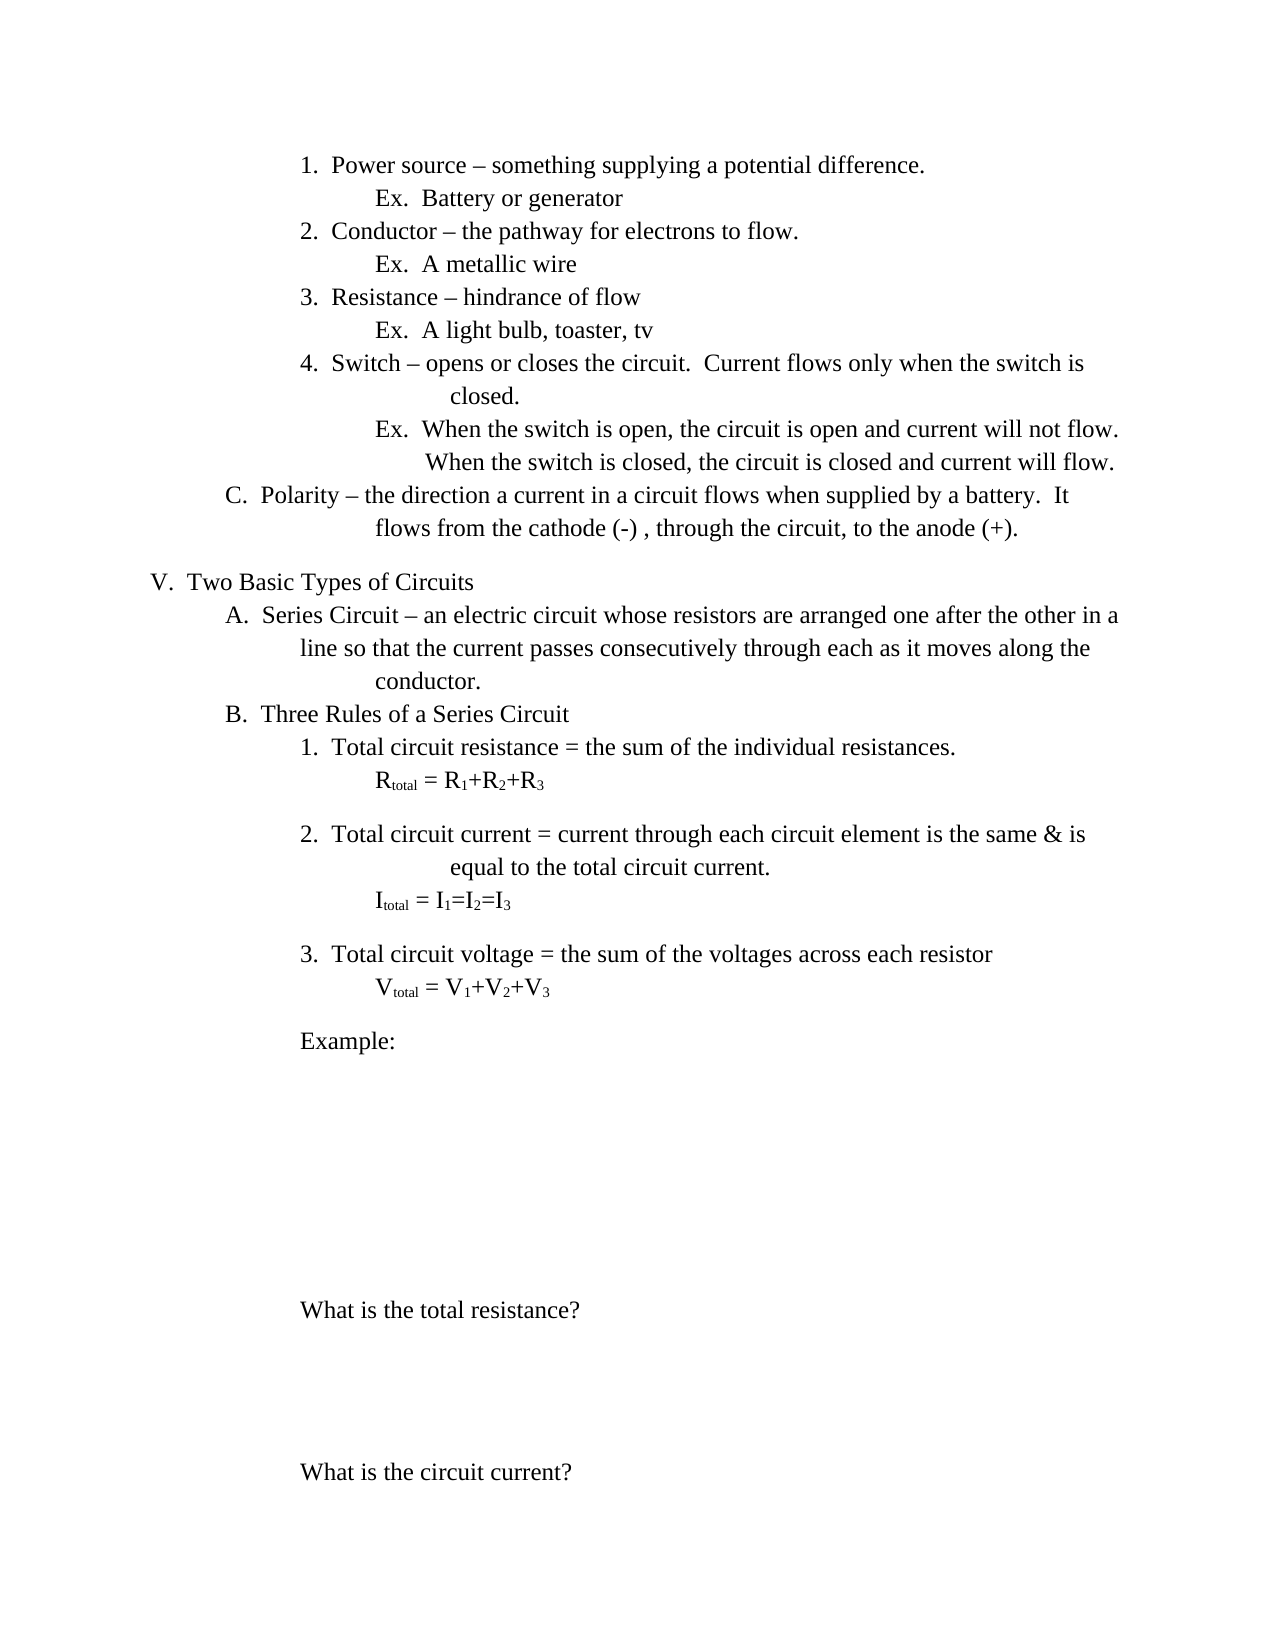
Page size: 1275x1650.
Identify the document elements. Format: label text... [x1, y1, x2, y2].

text Ex. A metallic wire [150, 249, 1125, 278]
text What is the circuit current? [150, 1457, 1125, 1485]
text C. Polarity – the direction a current in a circuit flows when supplied by a battery. It flows from the cathode (-) , through the circuit, to the anode (+). [150, 480, 1125, 542]
text B. Three Rules of a Series Circuit [150, 699, 1125, 728]
text Itotal = I1=I2=I3 [150, 885, 1125, 914]
text 3. Resistance – hindrance of flow [150, 282, 1125, 311]
text 3. Total circuit voltage = the sum of the voltages across each resistor [150, 939, 1125, 968]
text Ex. A light bulb, toaster, tv [150, 315, 1125, 344]
text When the switch is closed, the circuit is closed and current will flow. [150, 447, 1125, 476]
text Vtotal = V1+V2+V3 [150, 972, 1125, 1001]
text Ex. Battery or generator [150, 183, 1125, 212]
text 1. Power source – something supplying a potential difference. [150, 150, 1125, 179]
text A. Series Circuit – an electric circuit whose resistors are arranged one after the other in a line so that the current passes consecutively through each as it moves along the conductor. [150, 600, 1125, 695]
text Ex. When the switch is open, the circuit is open and current will not flow. [150, 414, 1125, 443]
text 2. Total circuit current = current through each circuit element is the same & is equal to the total circuit current. [150, 819, 1125, 881]
text Rtotal = R1+R2+R3 [150, 765, 1125, 794]
text 1. Total circuit resistance = the sum of the individual resistances. [150, 732, 1125, 761]
text 4. Switch – opens or closes the circuit. Current flows only when the switch is closed. [150, 348, 1125, 410]
text 2. Conductor – the pathway for electrons to flow. [150, 216, 1125, 245]
text What is the total resistance? [150, 1295, 1125, 1324]
text V. Two Basic Types of Circuits [150, 567, 1125, 596]
text Example: [150, 1026, 1125, 1054]
